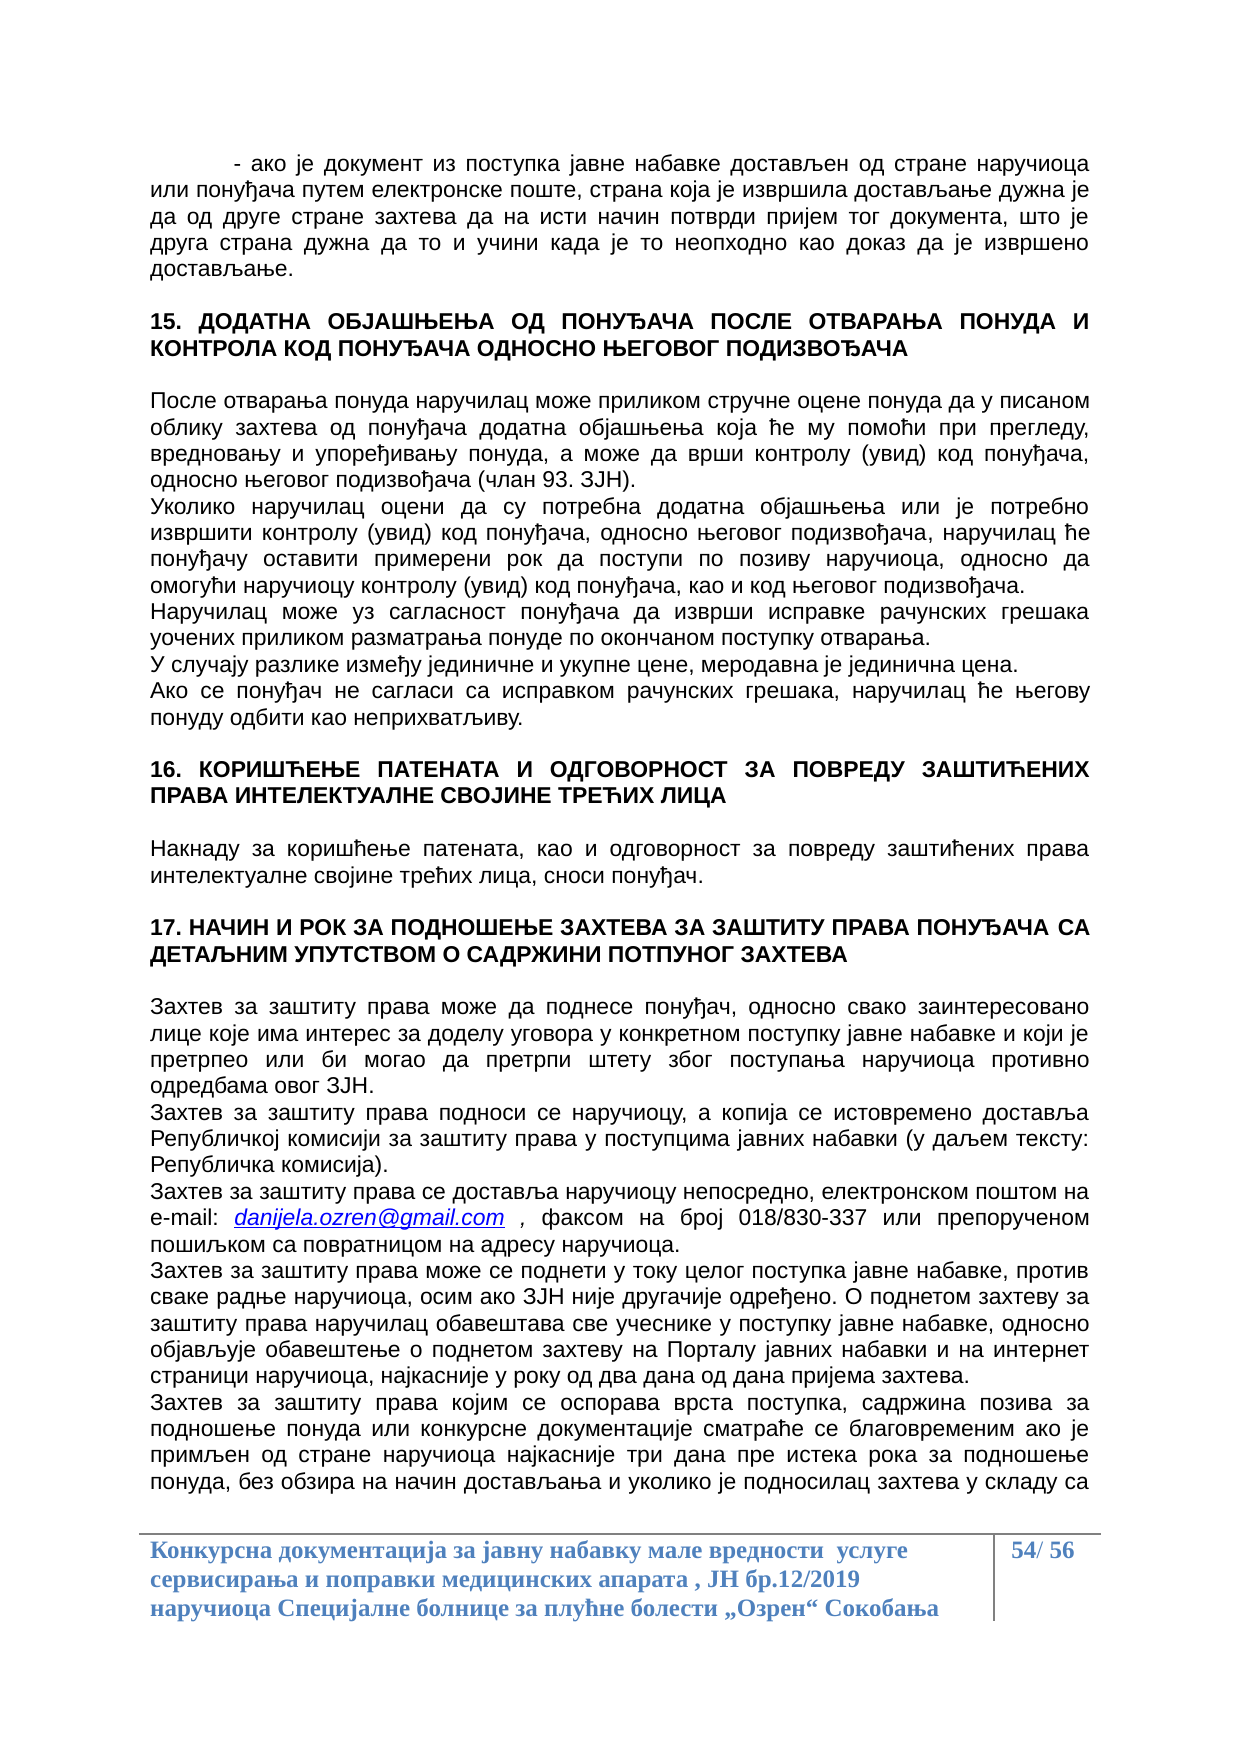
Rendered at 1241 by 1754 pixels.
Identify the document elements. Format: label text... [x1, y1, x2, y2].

text 16. КОРИШЋЕЊЕ ПАТЕНАТА И ОДГОВОРНОСТ ЗА ПОВРЕДУ ЗАШТИЋЕНИХ ПРАВА ИНТЕЛЕКТУАЛНЕ СВОЈИНЕ ТРЕЋИХ ЛИЦА [150, 756, 1090, 809]
text 17. НАЧИН И РОК ЗА ПОДНОШЕЊЕ ЗАХТЕВА ЗА ЗАШТИТУ ПРАВА ПОНУЂАЧА СА ДЕТАЉНИМ УПУТСТВОМ О САДРЖИНИ ПОТПУНОГ ЗАХТЕВА [150, 914, 1090, 967]
text Захтев за заштиту права може се поднети у току целог поступка јавне набавке, против сваке радње наручиоца, осим ако ЗЈН није другачије одређено. О поднетом захтеву за заштиту права наручилац обавештава све учеснике у поступку јавне набавке, односно објављује обавештење о поднетом захтеву на Порталу јавних набавки и на интернет страници наручиоца, најкасније у року од два дана од дана пријема захтева. [150, 1257, 1090, 1389]
text 15. ДОДАТНА ОБЈАШЊЕЊА ОД ПОНУЂАЧА ПОСЛЕ ОТВАРАЊА ПОНУДА И КОНТРОЛА КОД ПОНУЂАЧА ОДНОСНО ЊЕГОВОГ ПОДИЗВОЂАЧА [150, 308, 1090, 361]
text - ако је документ из поступка јавне набавке достављен од стране наручиоца или понуђача путем електронске поште, страна која је извршила достављање дужна је да од друге стране захтева да на исти начин потврди пријем тог документа, што је друга страна дужна да то и учини када је то неопходно као доказ да је извршено достављање. [150, 150, 1090, 282]
text Ако се понуђач не сагласи са исправком рачунских грешака, наручилац ће његову понуду одбити као неприхватљиву. [150, 677, 1090, 730]
text Захтев за заштиту права се доставља наручиоцу непосредно, електронском поштом на e-mail: danijela.ozren@gmail.com , факсом на број 018/830-337 или препорученом пошиљком са повратницом на адресу наручиоца. [150, 1178, 1090, 1257]
text Наручилац може уз сагласност понуђача да изврши исправке рачунских грешака уочених приликом разматрања понуде по окончаном поступку отварања. [150, 598, 1090, 651]
text Накнаду за коришћење патената, као и одговорност за повреду заштићених права интелектуалне својине трећих лица, сноси понуђач. [150, 835, 1090, 888]
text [150, 1389, 1090, 1494]
text После отварања понуда наручилац може приликом стручне оцене понуда да у писаном облику захтева од понуђача додатна објашњења која ће му помоћи при прегледу, вредновању и упоређивању понуда, а може да врши контролу (увид) код понуђача, односно његовог подизвођача (члан 93. ЗЈН). [150, 387, 1090, 493]
text У случају разлике између јединичне и укупне цене, меродавна је јединична цена. [150, 651, 1090, 677]
text Уколико наручилац оцени да су потребна додатна објашњења или је потребно извршити контролу (увид) код понуђача, односно његовог подизвођача, наручилац ће понуђачу оставити примерени рок да поступи по позиву наручиоца, односно да омогући наручиоцу контролу (увид) код понуђача, као и код његовог подизвођача. [150, 493, 1090, 598]
text Захтев за заштиту права може да поднесе понуђач, односно свако заинтересовано лице које има интерес за доделу уговора у конкретном поступку јавне набавке и који је претрпео или би могао да претрпи штету због поступања наручиоца противно одредбама овог ЗЈН. [150, 993, 1090, 1099]
text Захтев за заштиту права подноси се наручиоцу, а копија се истовремено доставља Републичкој комисији за заштиту права у поступцима јавних набавки (у даљем тексту: Републичка комисија). [150, 1099, 1090, 1178]
